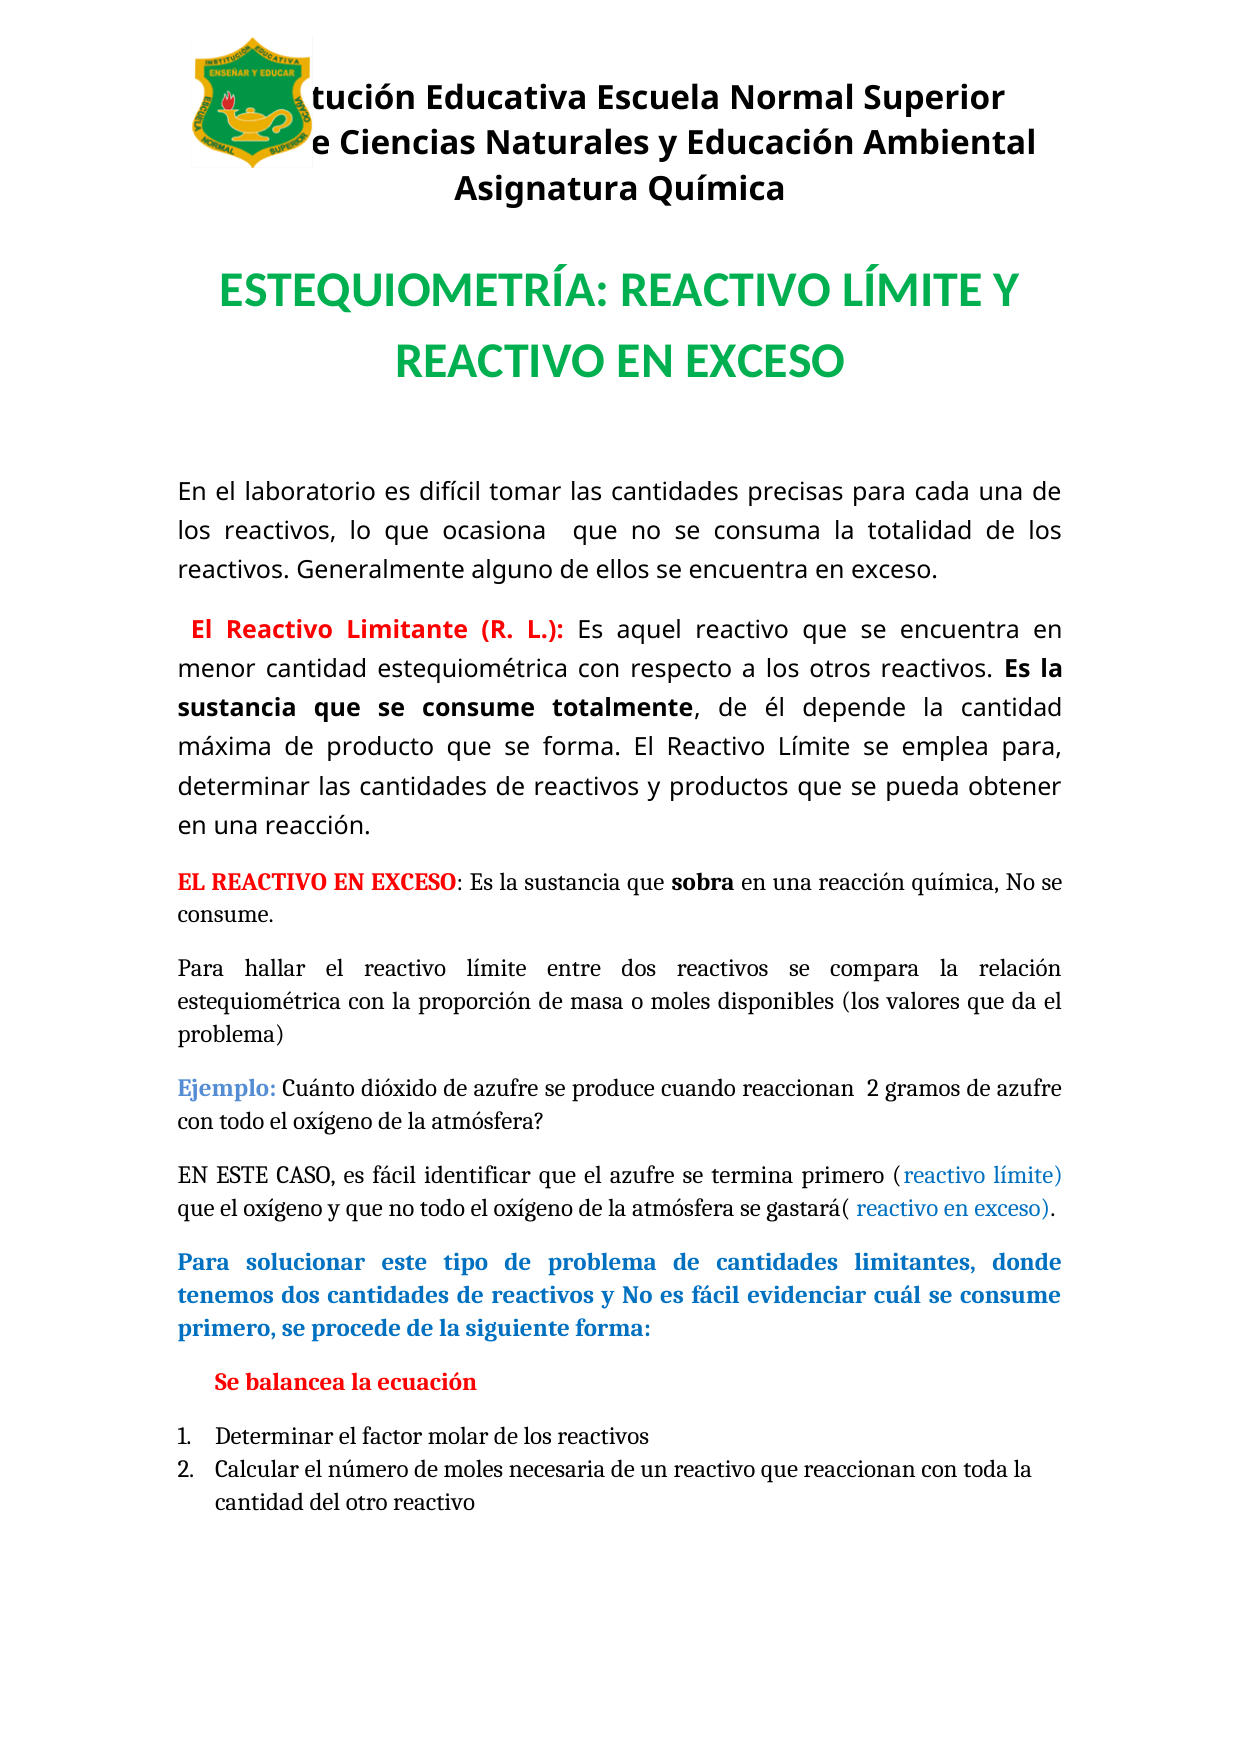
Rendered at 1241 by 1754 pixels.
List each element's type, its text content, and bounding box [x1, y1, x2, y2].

text EN ESTE CASO, es fácil identificar que el azufre se termina primero (reactivo límite) que el oxígeno y que no todo el oxígeno de la atmósfera se gastará( reactivo en exceso). [177, 1161, 1063, 1223]
text Se balancea la ecuación [215, 1368, 1063, 1397]
text En el laboratorio es difícil tomar las cantidades precisas para cada una de los reactivos, lo que ocasiona que no se consuma la totalidad de los reactivos. Generalmente alguno de ellos se encuentra en exceso. [177, 473, 1063, 586]
text Para hallar el reactivo límite entre dos reactivos se compara la relación estequiométrica con la proporción de masa o moles disponibles (los valores que da el problema) [177, 954, 1063, 1049]
picture [191, 35, 313, 167]
text ESTEQUIOMETRÍA: REACTIVO LÍMITE Y REACTIVO EN EXCESO [177, 258, 1063, 389]
text El Reactivo Limitante (R. L.): Es aquel reactivo que se encuentra en menor cantidad estequiométrica con respecto a los otros reactivos. Es la sustancia que se consume totalmente, de él depende la cantidad máxima de producto que se forma. El Reactivo Límite se emplea para, determinar las cantidades de reactivos y productos que se pueda obtener en una reacción. [177, 612, 1063, 841]
list Calcular el número de moles necesaria de un reactivo que reaccionan con toda la cantidad del otro reactivo [177, 1455, 1063, 1516]
text Para solucionar este tipo de problema de cantidades limitantes, donde tenemos dos cantidades de reactivos y No es fácil evidenciar cuál se consume primero, se procede de la siguiente forma: [177, 1248, 1063, 1343]
list Determinar el factor molar de los reactivos [177, 1422, 1063, 1450]
text EL REACTIVO EN EXCESO: Es la sustancia que sobra en una reacción química, No se consume. [177, 867, 1063, 929]
text Ejemplo: Cuánto dióxido de azufre se produce cuando reaccionan 2 gramos de azufre con todo el oxígeno de la atmósfera? [177, 1074, 1063, 1136]
